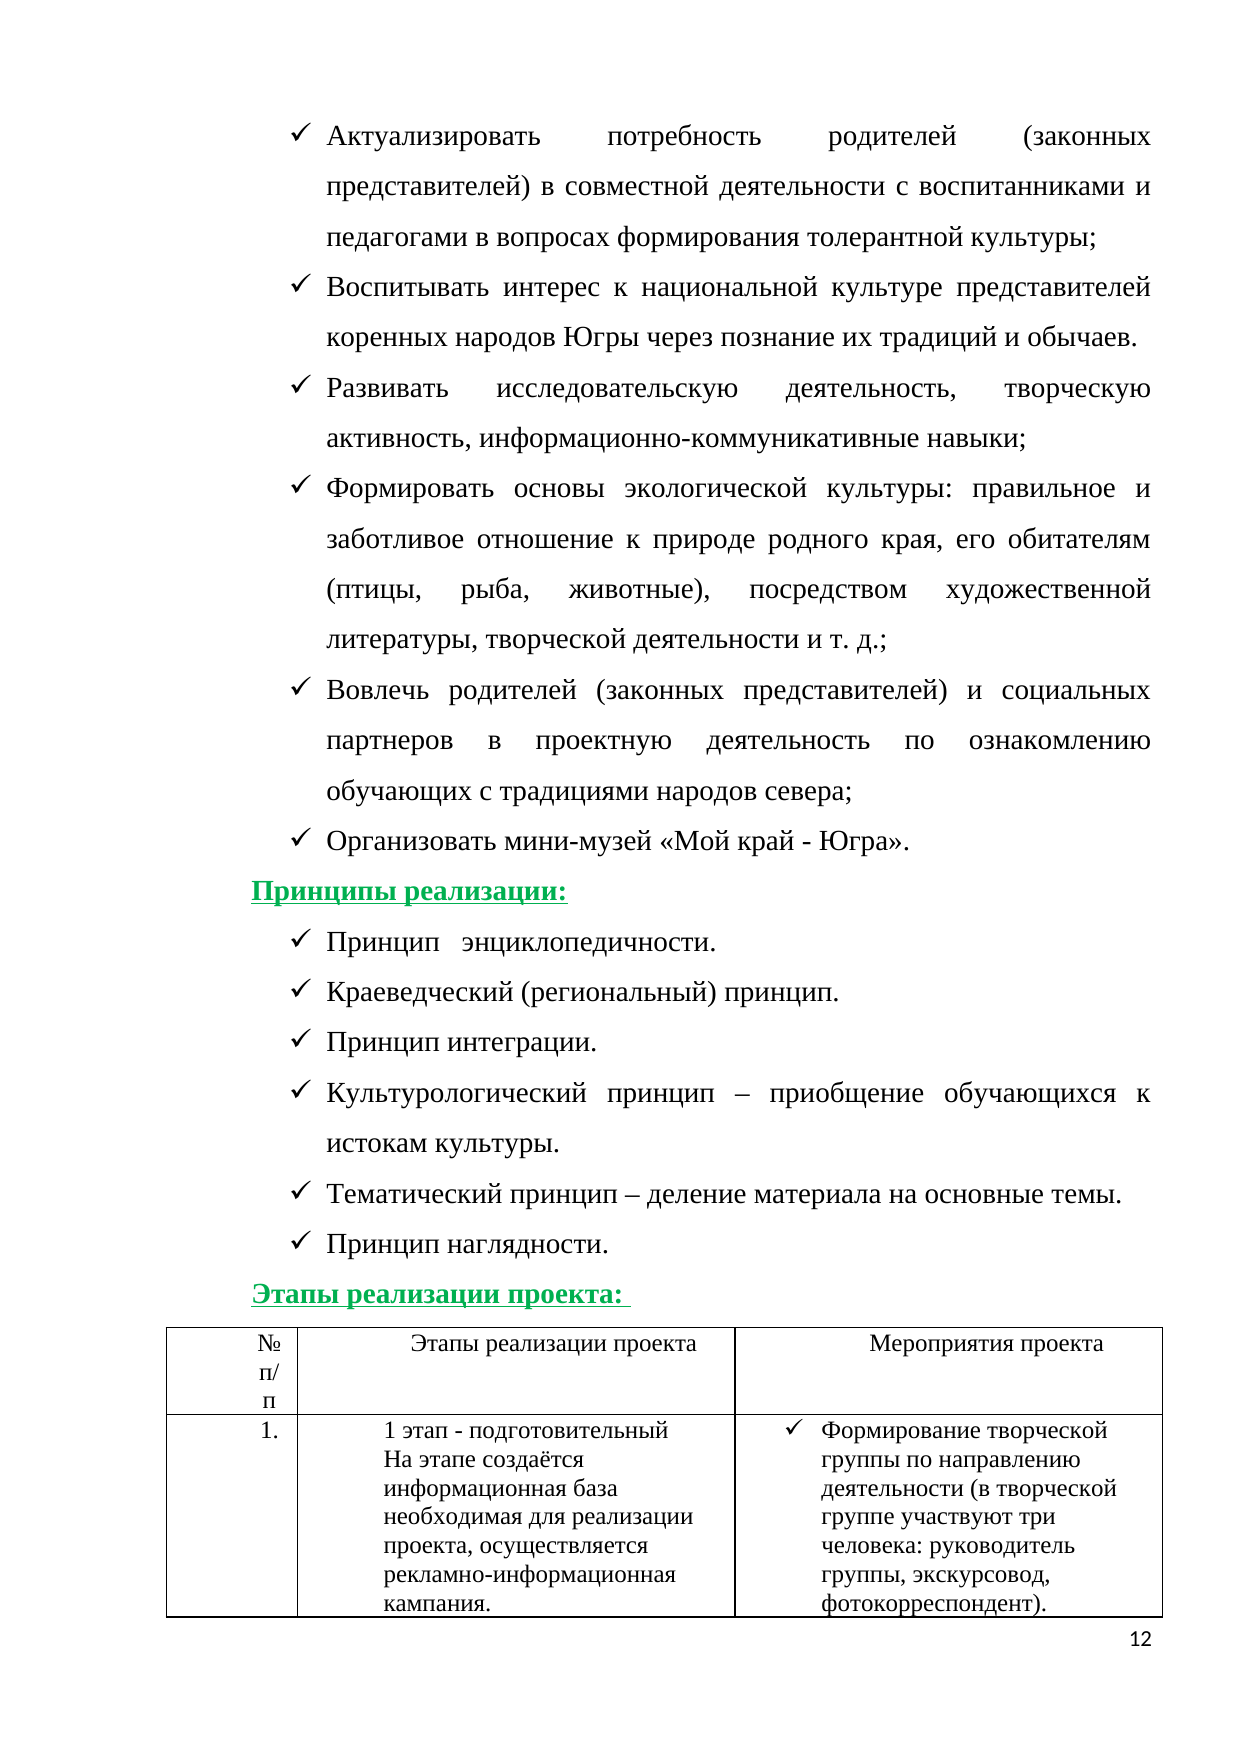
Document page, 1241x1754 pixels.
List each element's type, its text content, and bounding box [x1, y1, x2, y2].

list Краеведческий (региональный) принцип. [288, 974, 1152, 1008]
list Принцип энциклопедичности. [288, 924, 1152, 957]
list Формировать основы экологической культуры: правильное и заботливое отношение к природе родного края, его обитателям (птицы, рыба, животные), посредством художественной литературы, творческой деятельности и т. д.; [288, 471, 1152, 655]
list Культурологический принцип – приобщение обучающихся к истокам культуры. [288, 1075, 1152, 1159]
list Вовлечь родителей (законных представителей) и социальных партнеров в проектную деятельность по ознакомлению обучающих с традициями народов севера; [288, 672, 1152, 806]
list Принцип наглядности. [288, 1226, 1152, 1260]
list Принцип интеграции. [288, 1024, 1152, 1058]
table_header Этапы реализации проекта [298, 1328, 734, 1414]
text Принципы реализации: [177, 873, 1152, 907]
table_cell 1. [167, 1415, 297, 1616]
list Воспитывать интерес к национальной культуре представителей коренных народов Югры через познание их традиций и обычаев. [288, 269, 1152, 353]
table_header № п/п [167, 1328, 297, 1414]
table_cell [298, 1415, 734, 1616]
list Организовать мини-музей «Мой край - Югра». [288, 823, 1152, 857]
list Развивать исследовательскую деятельность, творческую активность, информационно-коммуникативные навыки; [288, 370, 1152, 454]
list Актуализировать потребность родителей (законных представителей) в совместной деятельности с воспитанниками и педагогами в вопросах формирования толерантной культуры; [288, 118, 1152, 252]
table_header Мероприятия проекта [736, 1328, 1162, 1414]
text Этапы реализации проекта: [177, 1277, 1152, 1310]
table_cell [736, 1415, 1162, 1616]
list Тематический принцип – деление материала на основные темы. [288, 1176, 1152, 1209]
